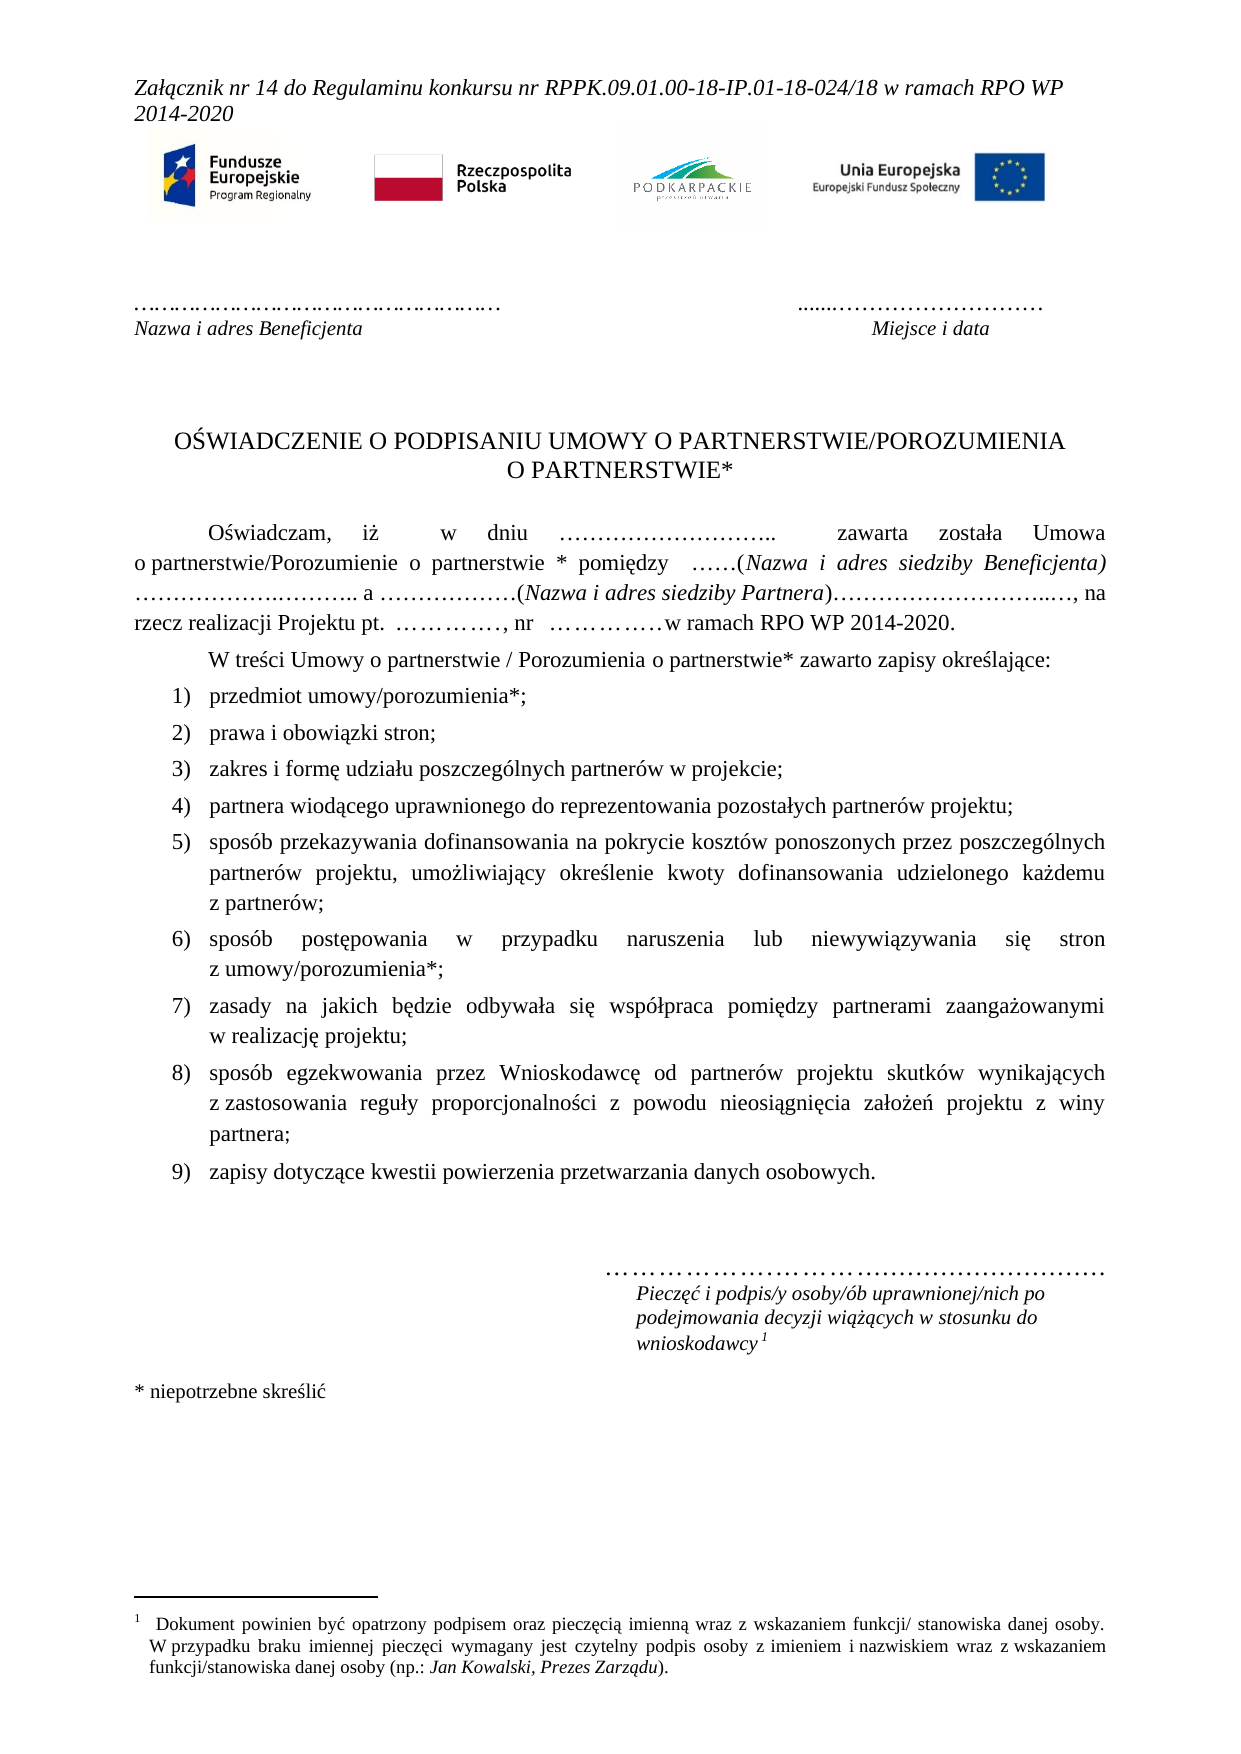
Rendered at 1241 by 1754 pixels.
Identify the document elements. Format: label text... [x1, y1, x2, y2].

picture [616, 124, 769, 232]
text Nazwa i adres Beneficjenta Miejsce i data [134, 316, 1106, 340]
text ……………………………………………… .......……………………… [134, 289, 1106, 316]
text W treści Umowy o partnerstwie / Porozumienia o partnerstwie* zawarto zapisy określające: [134, 646, 1106, 672]
list sposób egzekwowania przez Wnioskodawcę od partnerów projektu skutków wynikających z zastosowania reguły proporcjonalności z powodu nieosiągnięcia założeń projektu z winy partnera; [172, 1059, 1106, 1147]
list sposób postępowania w przypadku naruszenia lub niewywiązywania się stron z umowy/porozumienia*; [172, 925, 1106, 982]
list zapisy dotyczące kwestii powierzenia przetwarzania danych osobowych. [172, 1158, 1106, 1184]
list sposób przekazywania dofinansowania na pokrycie kosztów ponoszonych przez poszczególnych partnerów projektu, umożliwiający określenie kwoty dofinansowania udzielonego każdemu z partnerów; [172, 828, 1106, 915]
text OŚWIADCZENIE O PODPISANIU UMOWY O PARTNERSTWIE/POROZUMIENIA O PARTNERSTWIE* [134, 426, 1106, 484]
picture [797, 137, 1060, 217]
text ……………….………………………………… [134, 1252, 1106, 1281]
text * niepotrzebne skreślić [134, 1379, 1106, 1403]
text Oświadczam, iż w dniu ……………………….. zawarta została Umowa o partnerstwie/Porozumienie o partnerstwie * pomiędzy ……(Nazwa i adres siedziby Beneficjenta) ……………….……….. a ………………(Nazwa i adres siedziby Partnera)………………………..…, na rzecz realizacji Projektu pt. …………., nr …………..w ramach RPO WP 2014-2020. [134, 519, 1106, 636]
picture [359, 139, 586, 216]
list zakres i formę udziału poszczególnych partnerów w projekcie; [172, 756, 1106, 782]
list zasady na jakich będzie odbywała się współpraca pomiędzy partnerami zaangażowanymi w realizację projektu; [172, 992, 1106, 1048]
text Pieczęć i podpis/y osoby/ób uprawnionej/nich po podejmowania decyzji wiążących w stosunku do wnioskodawcy [636, 1281, 1106, 1355]
picture [148, 128, 326, 222]
list przedmiot umowy/porozumienia*; [172, 683, 1106, 709]
list partnera wiodącego uprawnionego do reprezentowania pozostałych partnerów projektu; [172, 792, 1106, 818]
list prawa i obowiązki stron; [172, 719, 1106, 745]
